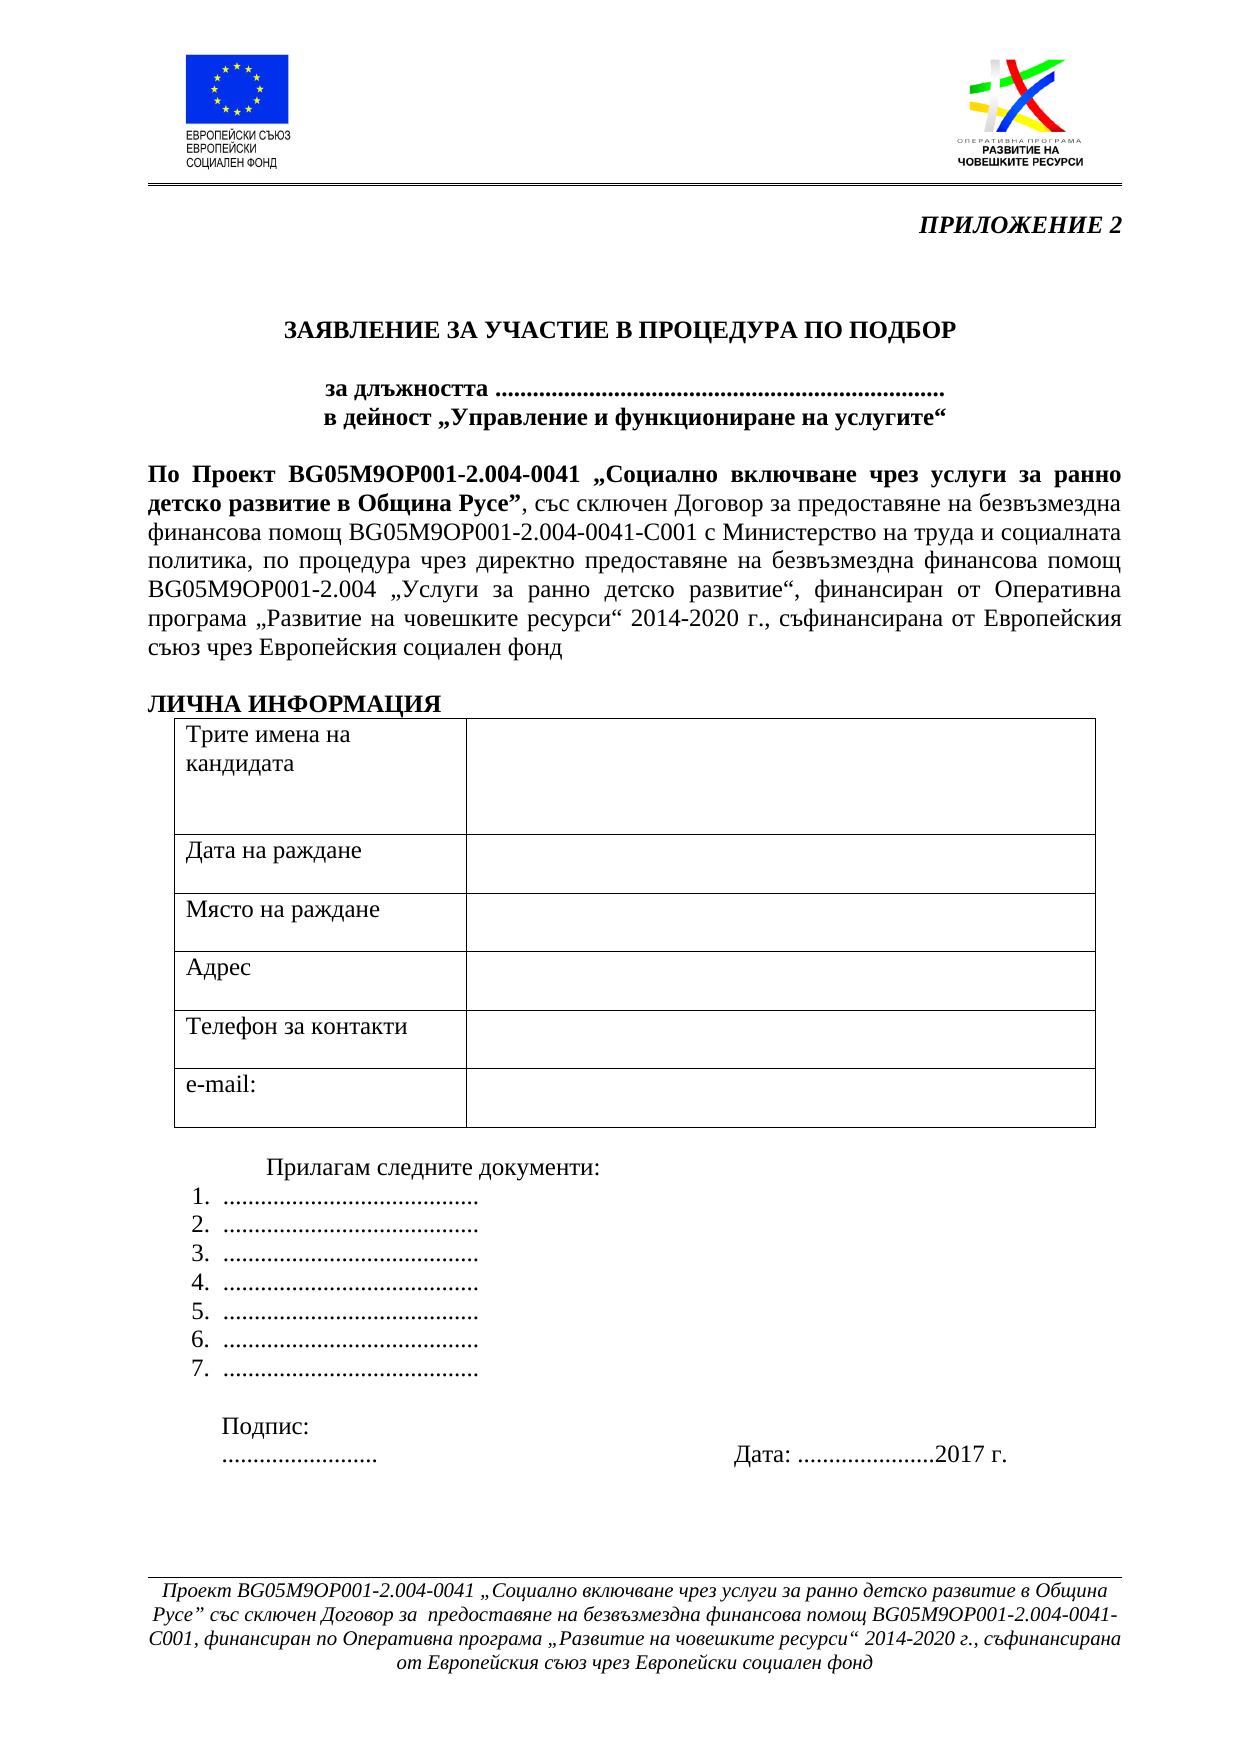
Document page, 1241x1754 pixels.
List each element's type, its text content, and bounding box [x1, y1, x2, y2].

list ......................................... [148, 1324, 1122, 1353]
list ......................................... [148, 1209, 1122, 1238]
list ......................................... [148, 1296, 1122, 1324]
text ЗАЯВЛЕНИЕ ЗА УЧАСТИЕ В ПРОЦЕДУРА ПО ПОДБОР [148, 316, 1122, 344]
text ......................... Дата: ......................2017 г. [221, 1439, 1122, 1468]
table_cell Място на раждане [175, 894, 466, 951]
picture [147, 50, 326, 178]
table_cell Дата на раждане [175, 835, 466, 893]
picture [936, 44, 1098, 178]
text По Проект BG05М9ОР001-2.004-0041 „Социално включване чрез услуги за ранно детско развитие в Община Русе”, със сключен Договор за предоставяне на безвъзмездна финансова помощ BG05М9ОР001-2.004-0041-C001 с Министерство на труда и социалната политика, по процедура чрез директно предоставяне на безвъзмездна финансова помощ BG05M9OP001-2.004 „Услуги за ранно детско развитие“, финансиран от Оперативна програма „Развитие на човешките ресурси“ 2014-2020 г., съфинансирана от Европейския съюз чрез Европейския социален фонд [148, 459, 1122, 661]
table_header Трите имена на кандидата [175, 719, 466, 834]
table_header [467, 719, 1095, 834]
list ......................................... [148, 1181, 1122, 1209]
subtitle ПРИЛОЖЕНИЕ 2 [148, 210, 1122, 239]
table_cell Телефон за контакти [175, 1011, 466, 1068]
text в дейност „Управление и функциониране на услугите“ [148, 402, 1122, 431]
list ......................................... [148, 1353, 1122, 1382]
text за длъжността ........................................................................ [148, 373, 1122, 402]
list ......................................... [148, 1267, 1122, 1296]
table_cell Адрес [175, 952, 466, 1010]
table_cell [467, 1069, 1095, 1127]
text Лична информациЯ [148, 689, 1122, 718]
table_cell [467, 835, 1095, 893]
table_cell [467, 894, 1095, 951]
list ......................................... [148, 1238, 1122, 1267]
table_cell [467, 952, 1095, 1010]
text Подпис: [221, 1411, 1122, 1439]
table_cell [467, 1011, 1095, 1068]
table_cell e-mail: [175, 1069, 466, 1127]
text Прилагам следните документи: [148, 1152, 1122, 1181]
